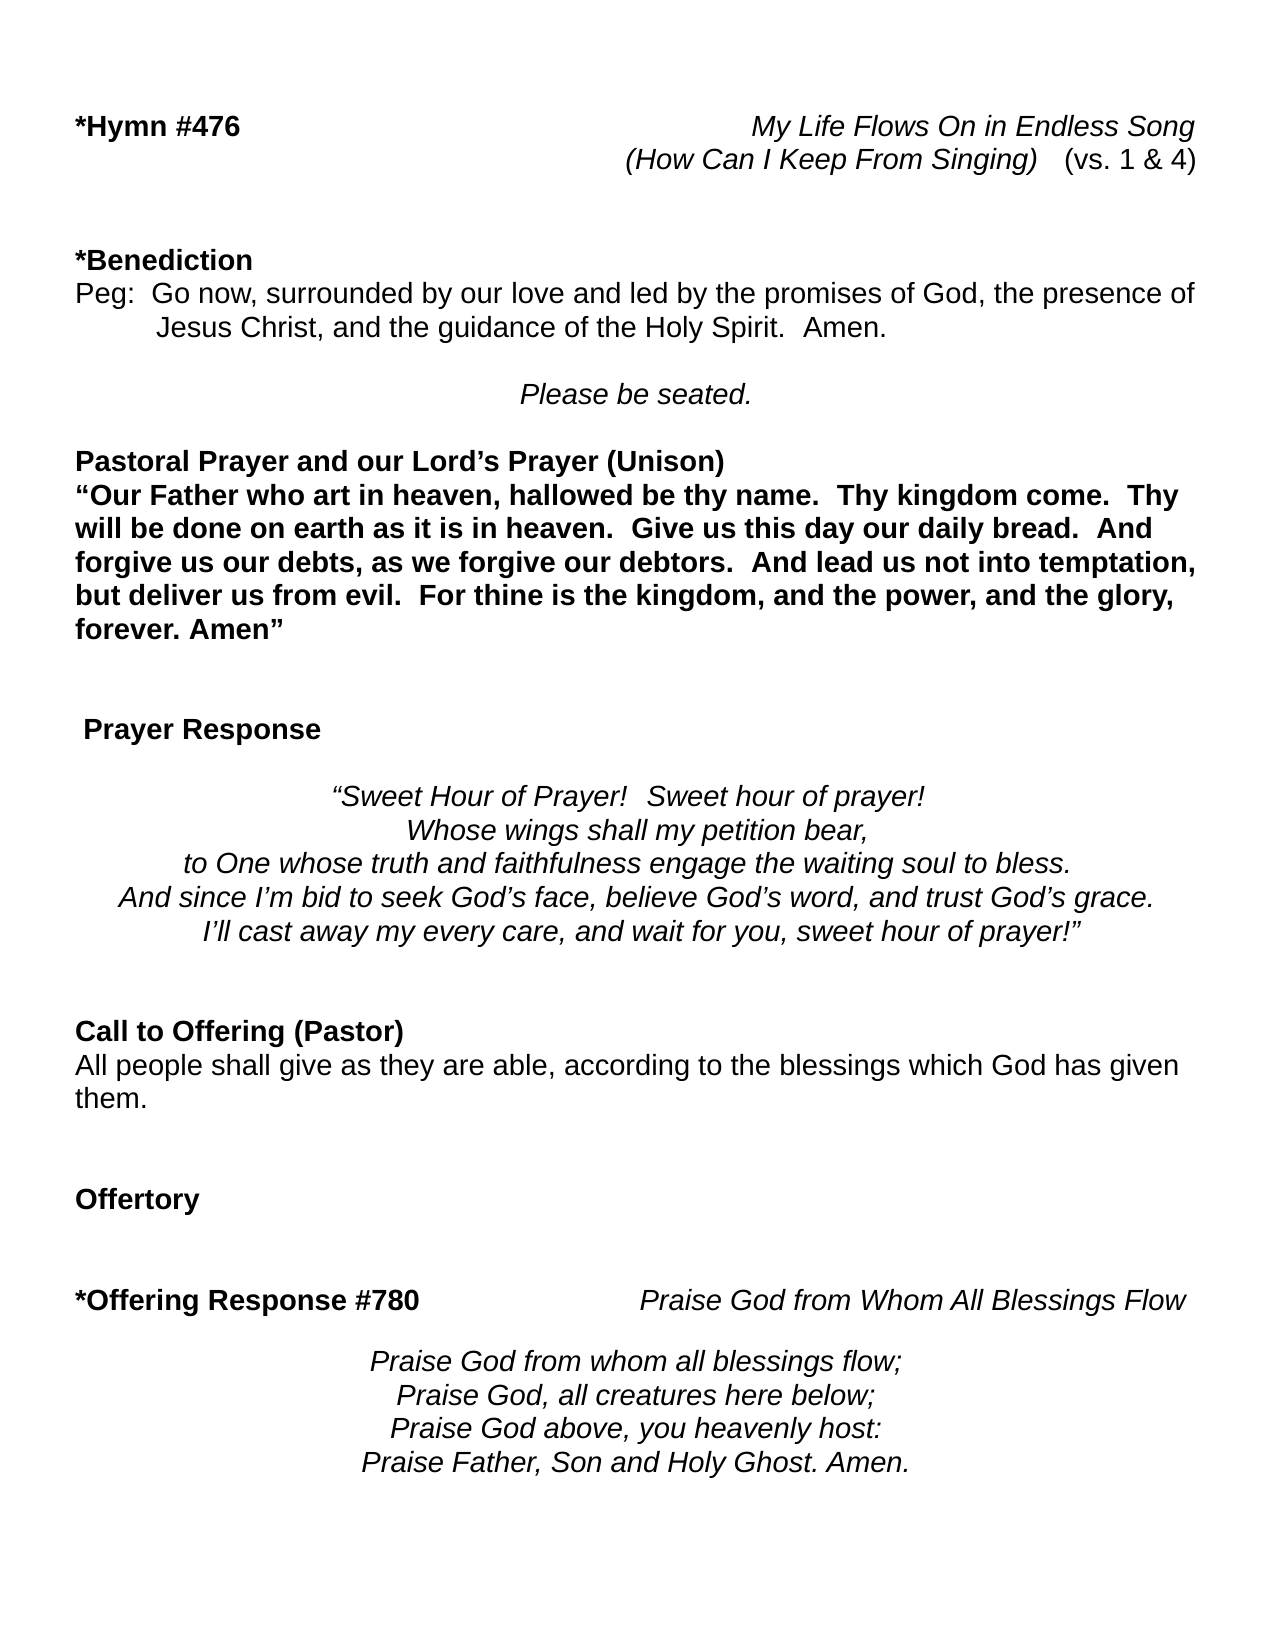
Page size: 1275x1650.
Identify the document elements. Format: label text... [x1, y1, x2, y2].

text Prayer Response [75, 712, 1200, 746]
text “Sweet Hour of Prayer! Sweet hour of prayer! [75, 779, 1200, 813]
text I’ll cast away my every care, and wait for you, sweet hour of prayer!” [75, 913, 1200, 947]
text Whose wings shall my petition bear, [75, 813, 1200, 846]
text to One whose truth and faithfulness engage the waiting soul to bless. [75, 846, 1200, 880]
text Praise God, all creatures here below; [75, 1378, 1200, 1411]
text (How Can I Keep From Singing) (vs. 1 & 4) [75, 142, 1200, 176]
text *Offering Response #780 Praise God from Whom All Blessings Flow [75, 1282, 1200, 1316]
text *Benediction [75, 243, 1200, 276]
text “Our Father who art in heaven, hallowed be thy name. Thy kingdom come. Thy will be done on earth as it is in heaven. Give us this day our daily bread. And forgive us our debts, as we forgive our debtors. And lead us not into temptation, but deliver us from evil. For thine is the kingdom, and the power, and the glory, forever. Amen” [75, 477, 1200, 645]
text *Hymn #476 My Life Flows On in Endless Song [75, 108, 1200, 142]
text Call to Offering (Pastor) [75, 1014, 1200, 1048]
text Praise God above, you heavenly host: [75, 1411, 1200, 1445]
text Pastoral Prayer and our Lord’s Prayer (Unison) [75, 410, 1200, 477]
text Please be seated. [75, 377, 1200, 410]
text Praise God from whom all blessings flow; [75, 1344, 1200, 1378]
text And since I’m bid to seek God’s face, believe God’s word, and trust God’s grace. [75, 880, 1200, 913]
text Offertory [75, 1182, 1200, 1215]
text All people shall give as they are able, according to the blessings which God has given them. [75, 1048, 1200, 1115]
text Praise Father, Son and Holy Ghost. Amen. [75, 1445, 1200, 1478]
text Jesus Christ, and the guidance of the Holy Spirit. Amen. [75, 310, 1200, 343]
text Peg: Go now, surrounded by our love and led by the promises of God, the presence of [75, 276, 1200, 310]
